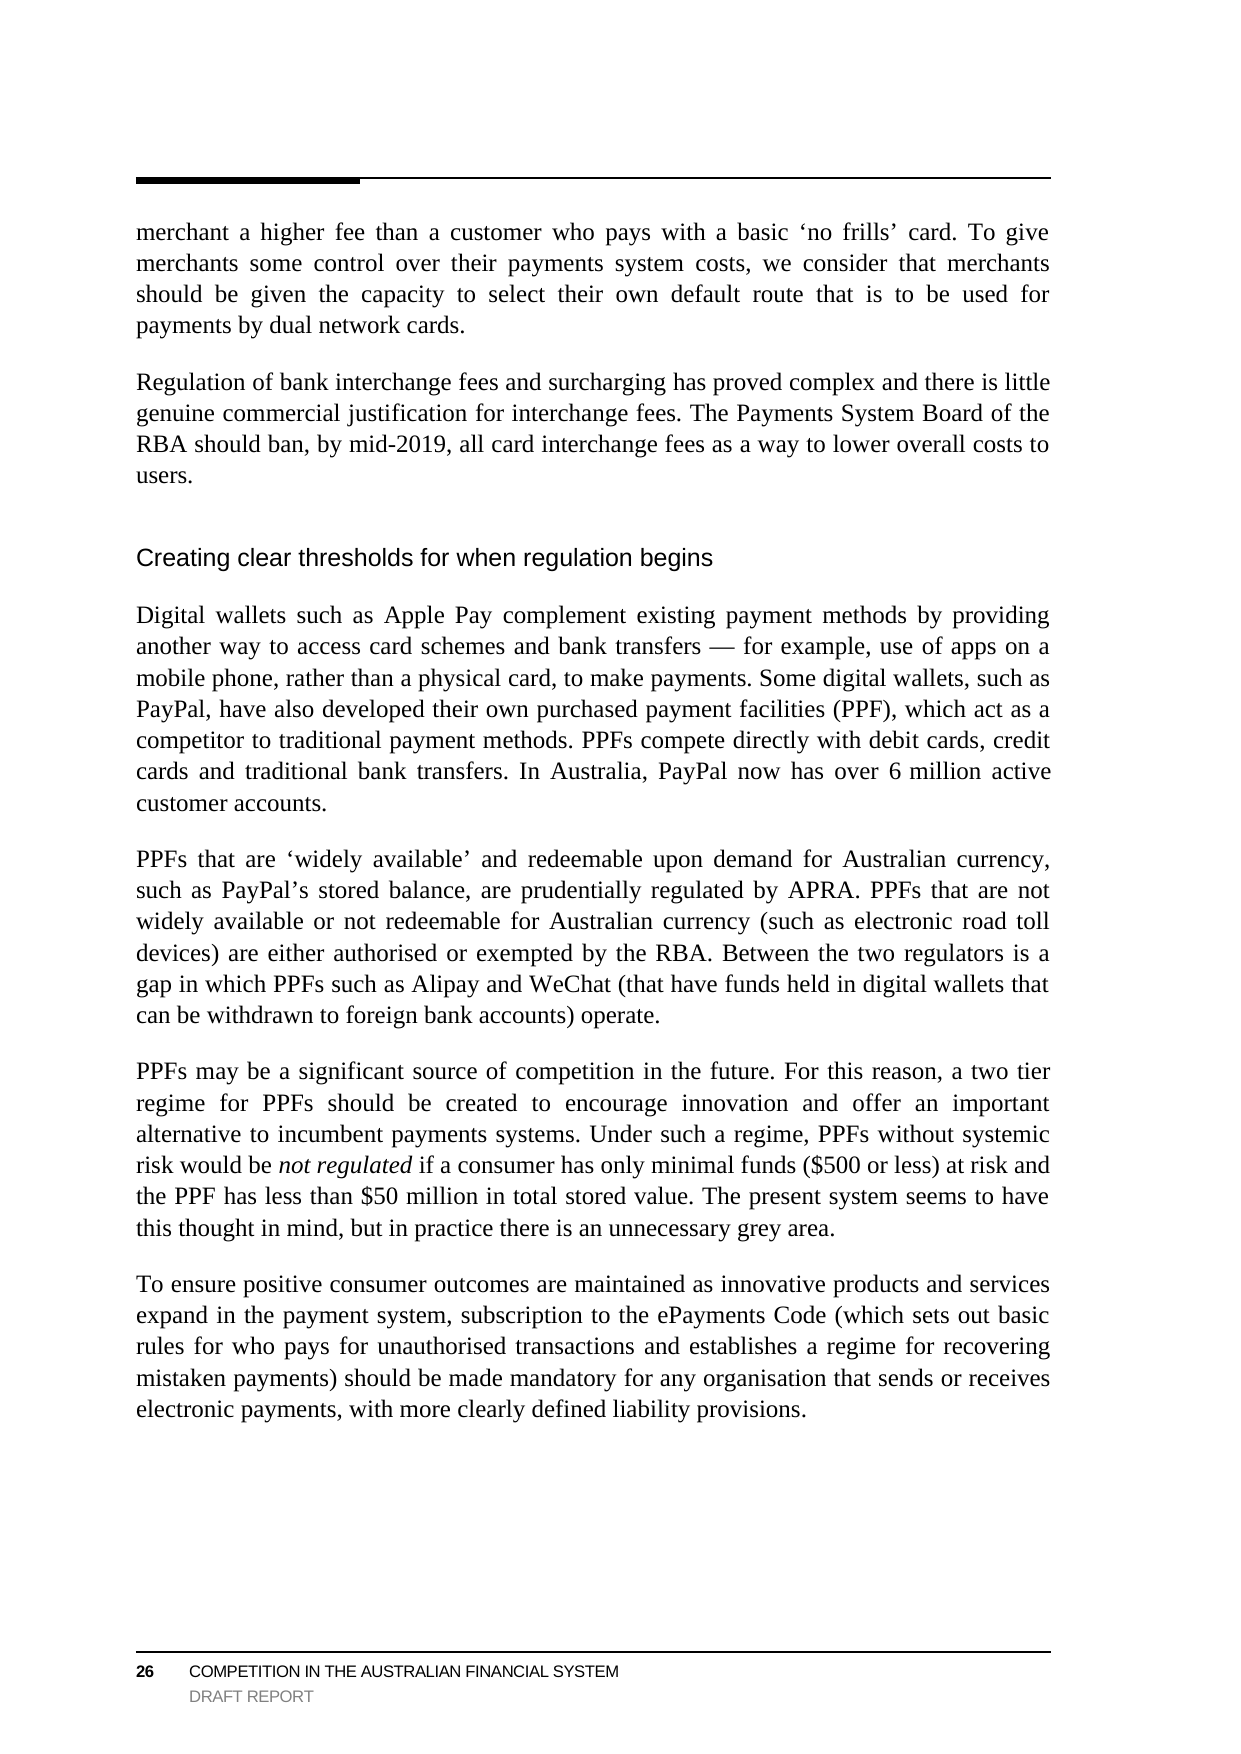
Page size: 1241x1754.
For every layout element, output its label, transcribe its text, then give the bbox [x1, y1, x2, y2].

text Regulation of bank interchange fees and surcharging has proved complex and there is little genuine commercial justification for interchange fees. The Payments System Board of the RBA should ban, by mid-2019, all card interchange fees as a way to lower overall costs to users. [136, 364, 1051, 489]
subtitle Creating clear thresholds for when regulation begins [136, 539, 1051, 573]
text PPFs that are ‘widely available’ and redeemable upon demand for Australian currency, such as PayPal’s stored balance, are prudentially regulated by APRA. PPFs that are not widely available or not redeemable for Australian currency (such as electronic road toll devices) are either authorised or exempted by the RBA. Between the two regulators is a gap in which PPFs such as Alipay and WeChat (that have funds held in digital wallets that can be withdrawn to foreign bank accounts) operate. [136, 841, 1051, 1029]
text PPFs may be a significant source of competition in the future. For this reason, a two tier regime for PPFs should be created to encourage innovation and offer an important alternative to incumbent payments systems. Under such a regime, PPFs without systemic risk would be not regulated if a consumer has only minimal funds ($500 or less) at risk and the PPF has less than $50 million in total stored value. The present system seems to have this thought in mind, but in practice there is an unnecessary grey area. [136, 1054, 1051, 1241]
text To ensure positive consumer outcomes are maintained as innovative products and services expand in the payment system, subscription to the ePayments Code (which sets out basic rules for who pays for unauthorised transactions and establishes a regime for recovering mistaken payments) should be made mandatory for any organisation that sends or receives electronic payments, with more clearly defined liability provisions. [136, 1266, 1051, 1423]
text Digital wallets such as Apple Pay complement existing payment methods by providing another way to access card schemes and bank transfers — for example, use of apps on a mobile phone, rather than a physical card, to make payments. Some digital wallets, such as PayPal, have also developed their own purchased payment facilities (PPF), which act as a competitor to traditional payment methods. PPFs compete directly with debit cards, credit cards and traditional bank transfers. In Australia, PayPal now has over 6 million active customer accounts. [136, 598, 1051, 816]
